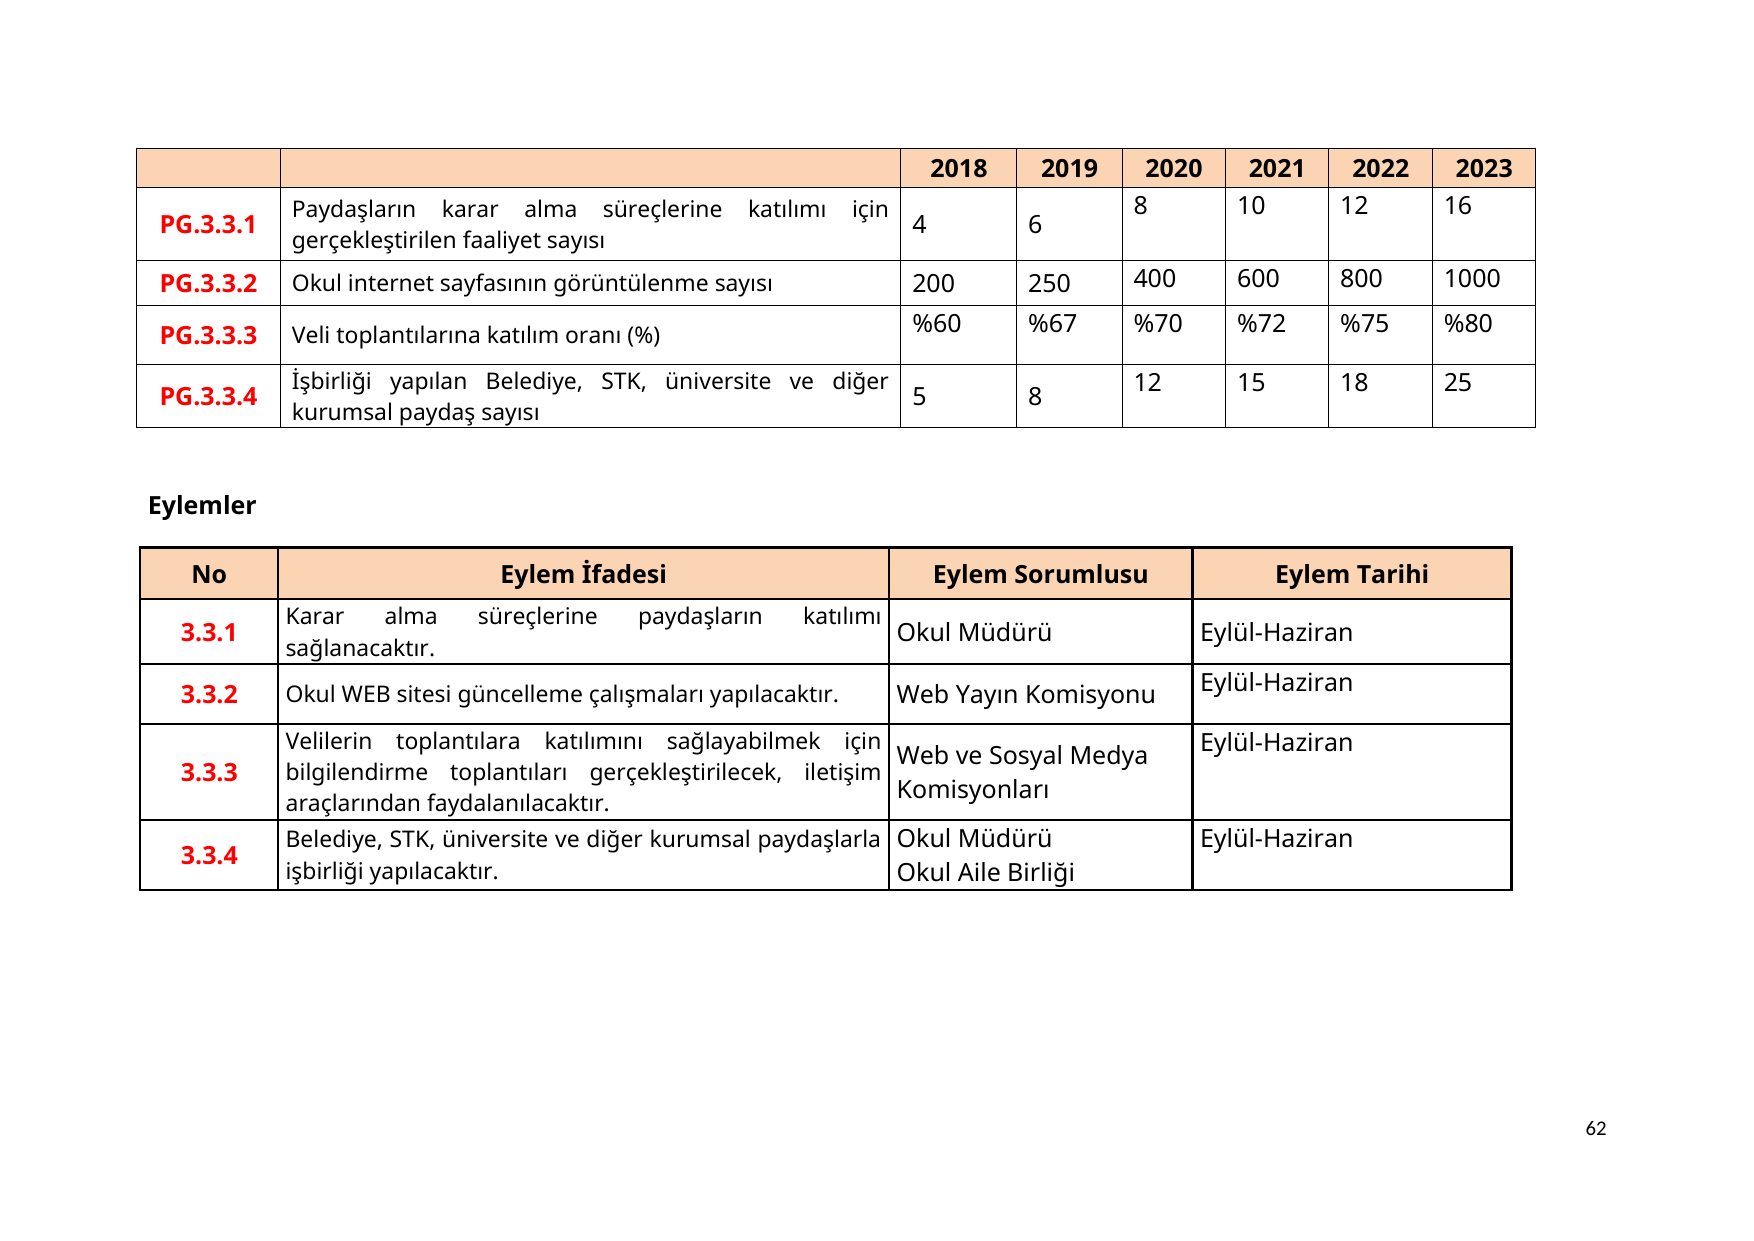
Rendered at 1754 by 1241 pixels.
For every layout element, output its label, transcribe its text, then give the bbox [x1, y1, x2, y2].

table_cell PG.3.3.4 [137, 365, 280, 427]
table_header No [141, 549, 277, 598]
table_cell 250 [1017, 261, 1122, 305]
table_cell Okul WEB sitesi güncelleme çalışmaları yapılacaktır. [279, 665, 888, 723]
table_cell %80 [1433, 306, 1535, 363]
table_cell Eylül-Haziran [1194, 665, 1510, 723]
table_cell PG.3.3.1 [137, 188, 280, 259]
table_cell %75 [1329, 306, 1432, 363]
table_cell 3.3.4 [141, 821, 277, 889]
table_cell 2018 [901, 149, 1016, 187]
table_cell 8 [1017, 365, 1122, 427]
table_cell Eylül-Haziran [1194, 600, 1510, 663]
table_cell 2020 [1123, 149, 1225, 187]
table_cell Okul Müdürü [890, 600, 1191, 663]
table_cell Belediye, STK, üniversite ve diğer kurumsal paydaşlarla işbirliği yapılacaktır. [279, 821, 888, 889]
table_cell 8 [1123, 188, 1225, 259]
table_cell PG.3.3.2 [137, 261, 280, 305]
table_cell Web Yayın Komisyonu [890, 665, 1191, 723]
table_cell 3.3.1 [141, 600, 277, 663]
table_cell 600 [1226, 261, 1328, 305]
table_cell 10 [1226, 188, 1328, 259]
table_cell Eylül-Haziran [1194, 821, 1510, 889]
table_header Eylem İfadesi [279, 549, 888, 598]
table_cell 2023 [1433, 149, 1535, 187]
table_cell 16 [1433, 188, 1535, 259]
table_cell Velilerin toplantılara katılımını sağlayabilmek için bilgilendirme toplantıları gerçekleştirilecek, iletişim araçlarından faydalanılacaktır. [279, 725, 888, 818]
table_cell 1000 [1433, 261, 1535, 305]
table_cell 18 [1329, 365, 1432, 427]
table_cell 15 [1226, 365, 1328, 427]
table_cell %60 [901, 306, 1016, 363]
table_cell Veli toplantılarına katılım oranı (%) [281, 306, 900, 363]
table_cell 3.3.2 [141, 665, 277, 723]
table_cell %67 [1017, 306, 1122, 363]
table_cell 25 [1433, 365, 1535, 427]
table_cell Karar alma süreçlerine paydaşların katılımı sağlanacaktır. [279, 600, 888, 663]
table_cell Paydaşların karar alma süreçlerine katılımı için gerçekleştirilen faaliyet sayısı [281, 188, 900, 259]
table_cell 5 [901, 365, 1016, 427]
table_cell 2019 [1017, 149, 1122, 187]
table_cell Web ve Sosyal Medya Komisyonları [890, 725, 1191, 818]
table_header No [137, 149, 280, 187]
table_cell Okul Müdürü Okul Aile Birliği [890, 821, 1191, 889]
table_cell 12 [1329, 188, 1432, 259]
table_cell 2022 [1329, 149, 1432, 187]
table_cell 6 [1017, 188, 1122, 259]
table_cell 4 [901, 188, 1016, 259]
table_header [281, 149, 900, 187]
table_cell 200 [901, 261, 1016, 305]
text Eylemler [148, 487, 1606, 521]
table_cell 12 [1123, 365, 1225, 427]
table_cell 800 [1329, 261, 1432, 305]
table_cell %72 [1226, 306, 1328, 363]
table_cell 3.3.3 [141, 725, 277, 818]
table_cell İşbirliği yapılan Belediye, STK, üniversite ve diğer kurumsal paydaş sayısı [281, 365, 900, 427]
table_cell 400 [1123, 261, 1225, 305]
table_cell PG.3.3.3 [137, 306, 280, 363]
table_header Eylem Tarihi [1194, 549, 1510, 598]
table_cell Okul internet sayfasının görüntülenme sayısı [281, 261, 900, 305]
table_header Eylem Sorumlusu [890, 549, 1191, 598]
table_cell %70 [1123, 306, 1225, 363]
table_cell 2021 [1226, 149, 1328, 187]
table_cell Eylül-Haziran [1194, 725, 1510, 818]
